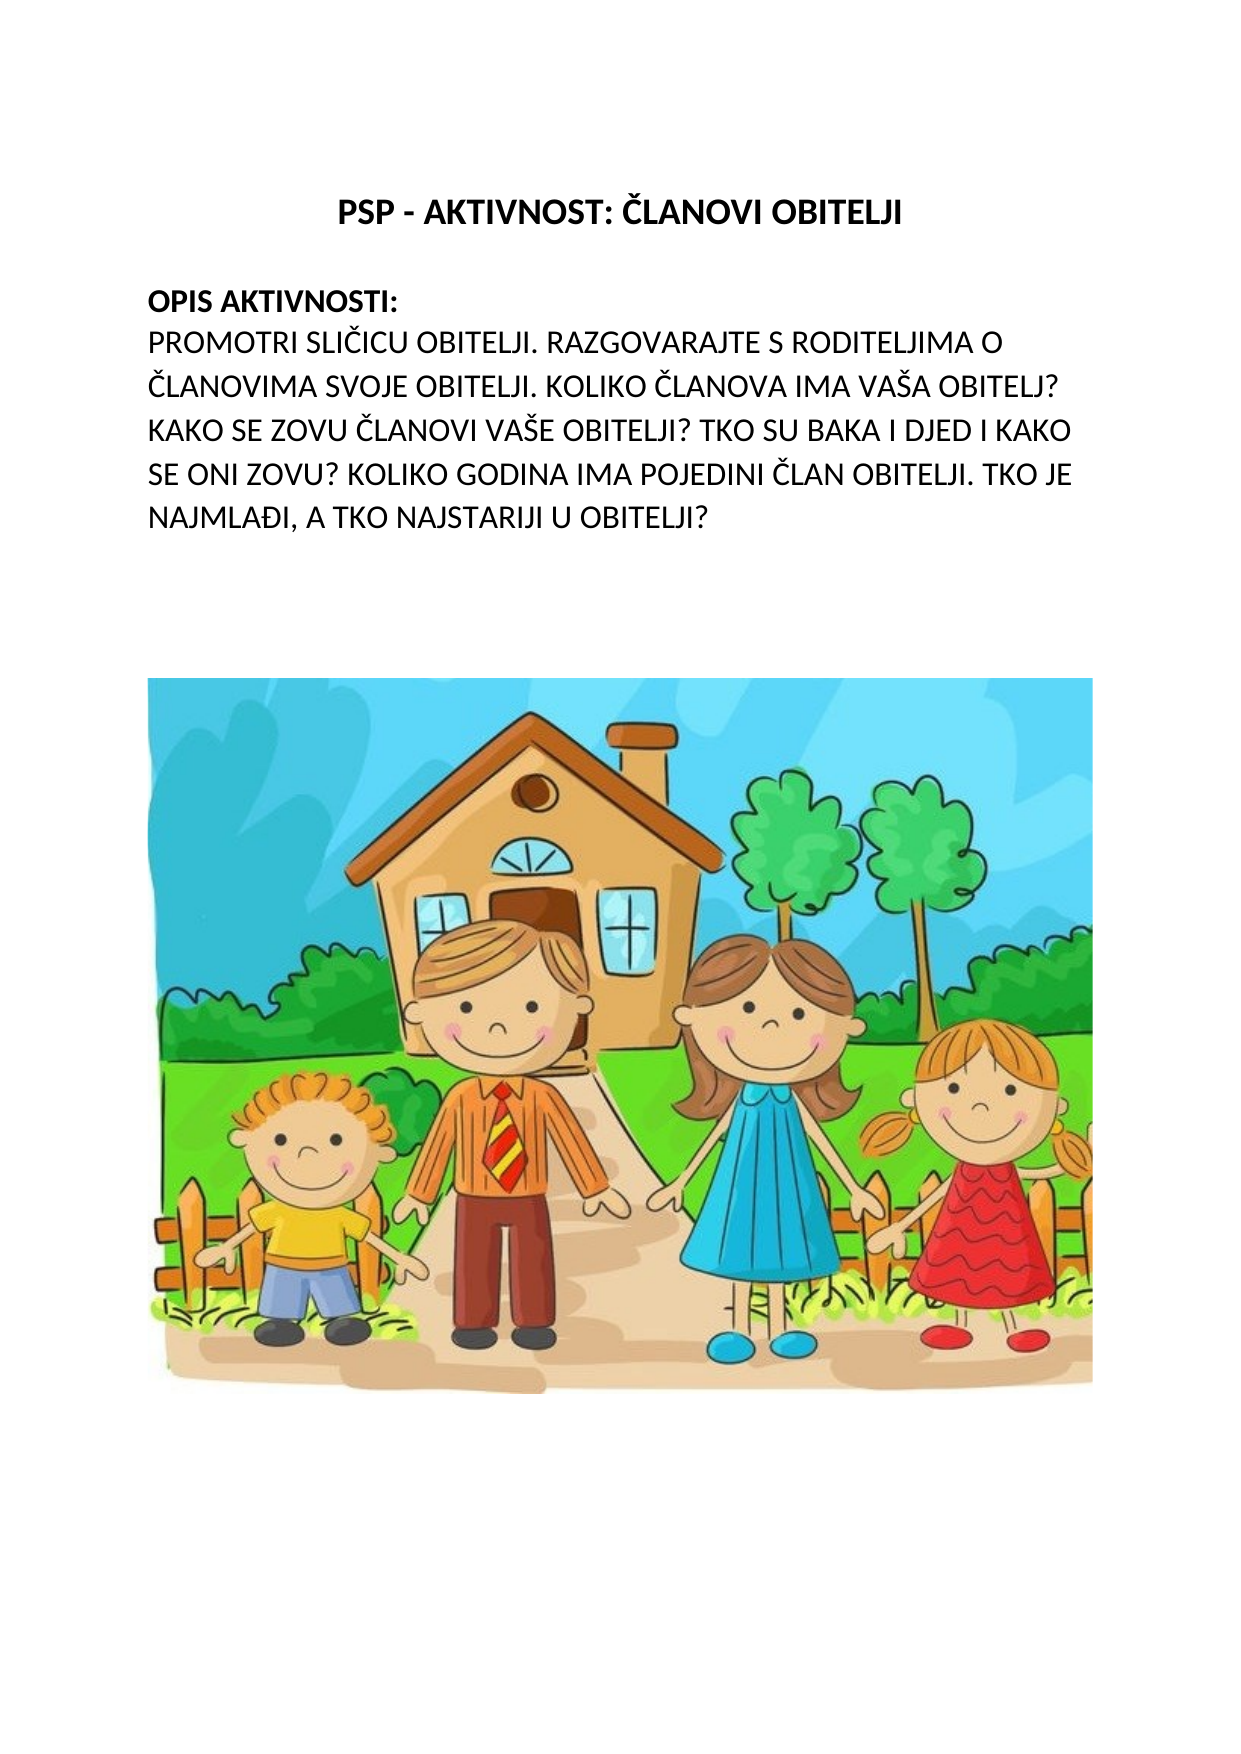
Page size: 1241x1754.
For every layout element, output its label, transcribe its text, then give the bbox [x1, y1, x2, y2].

text PSP - AKTIVNOST: ČLANOVI OBITELJI [148, 188, 1093, 234]
text PROMOTRI SLIČICU OBITELJI. RAZGOVARAJTE S RODITELJIMA O ČLANOVIMA SVOJE OBITELJI. KOLIKO ČLANOVA IMA VAŠA OBITELJ? KAKO SE ZOVU ČLANOVI VAŠE OBITELJI? TKO SU BAKA I DJED I KAKO SE ONI ZOVU? KOLIKO GODINA IMA POJEDINI ČLAN OBITELJI. TKO JE NAJMLAĐI, A TKO NAJSTARIJI U OBITELJI? [148, 321, 1093, 537]
text OPIS AKTIVNOSTI: [148, 280, 1093, 321]
picture [147, 678, 1093, 1394]
